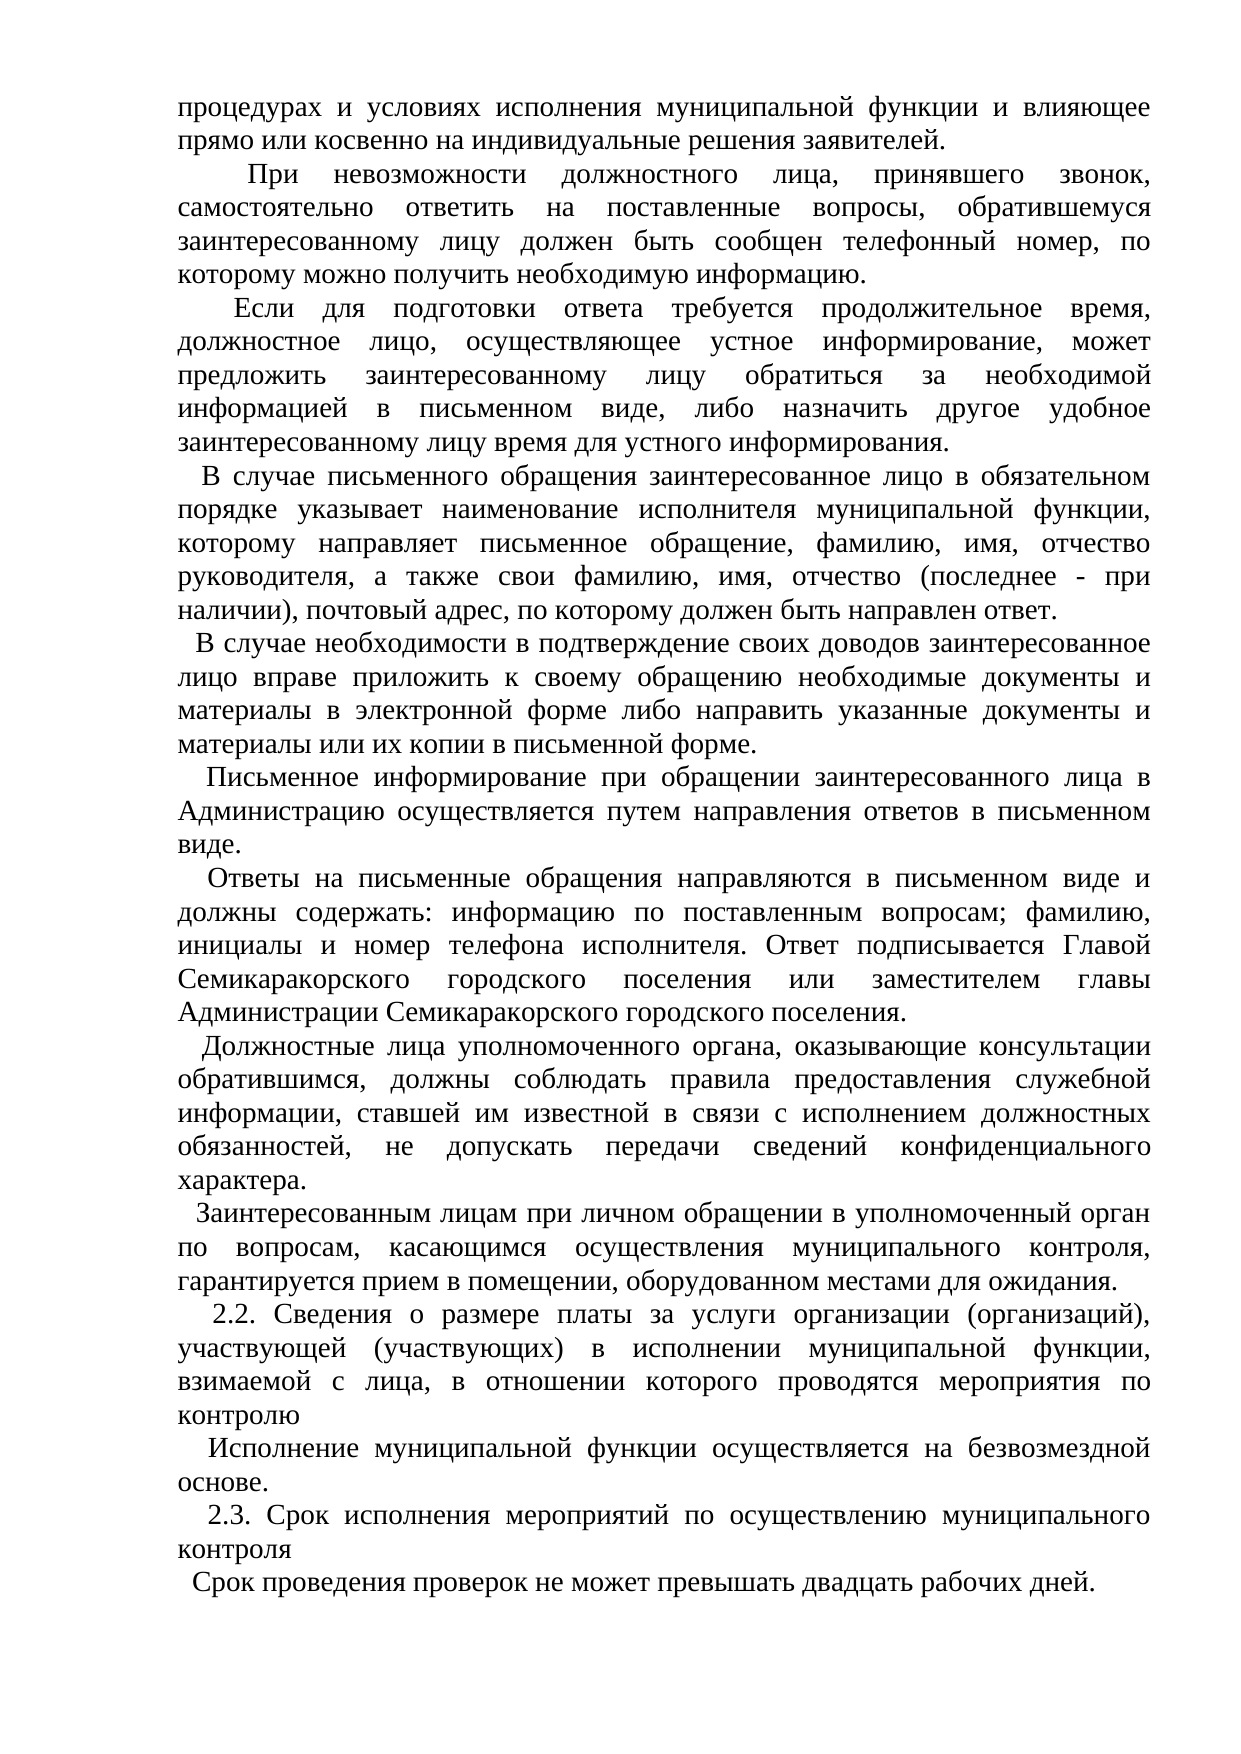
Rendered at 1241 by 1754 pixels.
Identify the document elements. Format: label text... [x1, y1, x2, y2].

text 2.2. Сведения о размере платы за услуги организации (организаций), участвующей (участвующих) в исполнении муниципальной функции, взимаемой с лица, в отношении которого проводятся мероприятия по контролю [177, 1296, 1152, 1430]
text Исполнение муниципальной функции осуществляется на безвозмездной основе. [177, 1430, 1152, 1497]
text Должностные лица уполномоченного органа, оказывающие консультации обратившимся, должны соблюдать правила предоставления служебной информации, ставшей им известной в связи с исполнением должностных обязанностей, не допускать передачи сведений конфиденциального характера. [177, 1028, 1152, 1196]
text Заинтересованным лицам при личном обращении в уполномоченный орган по вопросам, касающимся осуществления муниципального контроля, гарантируется прием в помещении, оборудованном местами для ожидания. [177, 1196, 1152, 1296]
text Письменное информирование при обращении заинтересованного лица в Администрацию осуществляется путем направления ответов в письменном виде. [177, 759, 1152, 860]
text 2.3. Срок исполнения мероприятий по осуществлению муниципального контроля [177, 1497, 1152, 1564]
text Если для подготовки ответа требуется продолжительное время, должностное лицо, осуществляющее устное информирование, может предложить заинтересованному лицу обратиться за необходимой информацией в письменном виде, либо назначить другое удобное заинтересованному лицу время для устного информирования. [177, 290, 1152, 458]
text Ответы на письменные обращения направляются в письменном виде и должны содержать: информацию по поставленным вопросам; фамилию, инициалы и номер телефона исполнителя. Ответ подписывается Главой Семикаракорского городского поселения или заместителем главы Администрации Семикаракорского городского поселения. [177, 860, 1152, 1028]
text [177, 89, 1152, 156]
text Срок проведения проверок не может превышать двадцать рабочих дней. [177, 1564, 1152, 1598]
text В случае необходимости в подтверждение своих доводов заинтересованное лицо вправе приложить к своему обращению необходимые документы и материалы в электронной форме либо направить указанные документы и материалы или их копии в письменной форме. [177, 625, 1152, 759]
text В случае письменного обращения заинтересованное лицо в обязательном порядке указывает наименование исполнителя муниципальной функции, которому направляет письменное обращение, фамилию, имя, отчество руководителя, а также свои фамилию, имя, отчество (последнее - при наличии), почтовый адрес, по которому должен быть направлен ответ. [177, 458, 1152, 625]
text При невозможности должностного лица, принявшего звонок, самостоятельно ответить на поставленные вопросы, обратившемуся заинтересованному лицу должен быть сообщен телефонный номер, по которому можно получить необходимую информацию. [177, 156, 1152, 290]
